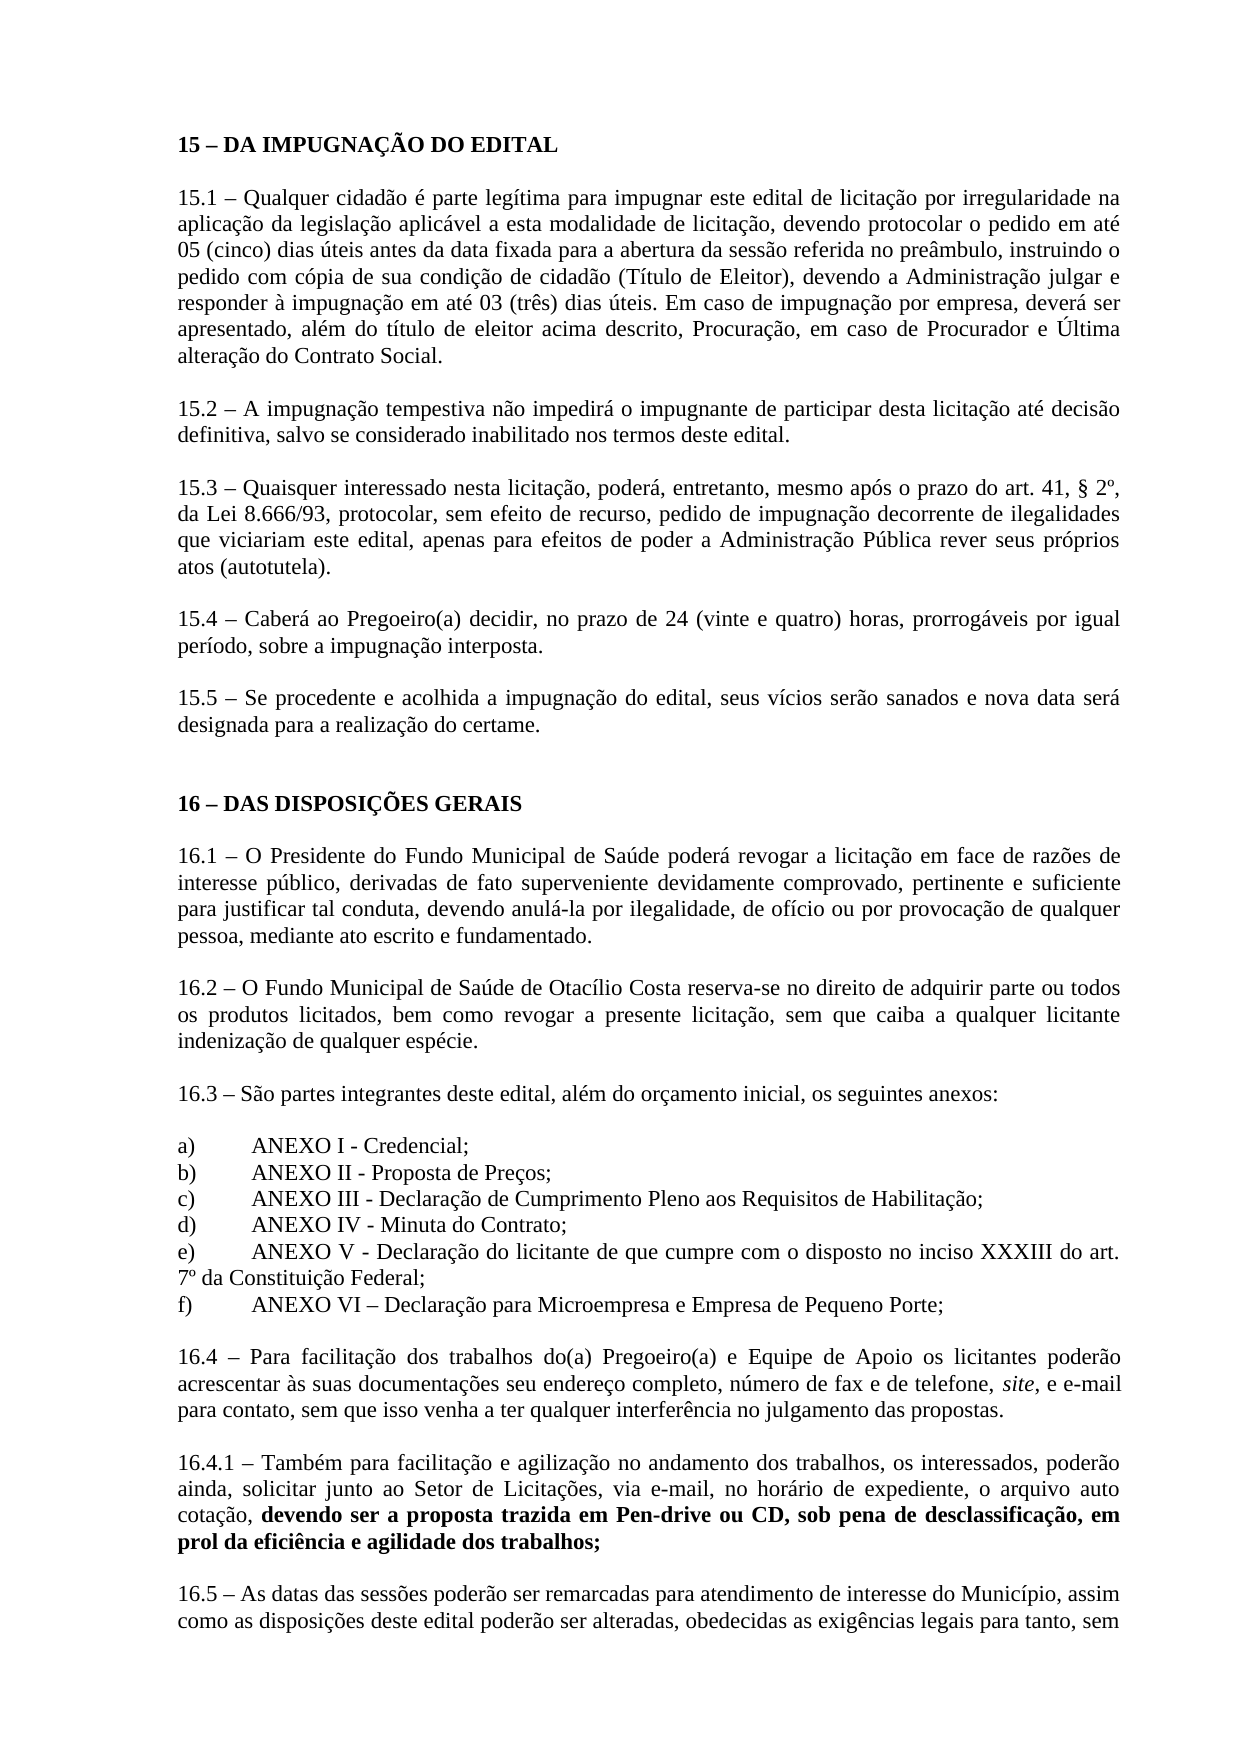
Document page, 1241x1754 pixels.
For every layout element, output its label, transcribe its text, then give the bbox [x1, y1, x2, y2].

text 16.1 – O Presidente do Fundo Municipal de Saúde poderá revogar a licitação em face de razões de interesse público, derivadas de fato superveniente devidamente comprovado, pertinente e suficiente para justificar tal conduta, devendo anulá-la por ilegalidade, de ofício ou por provocação de qualquer pessoa, mediante ato escrito e fundamentado. [177, 843, 1122, 948]
text 15.5 – Se procedente e acolhida a impugnação do edital, seus vícios serão sanados e nova data será designada para a realização do certame. [177, 684, 1122, 737]
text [177, 1581, 1122, 1633]
text 15 – DA IMPUGNAÇÃO DO EDITAL [177, 131, 1122, 157]
text 16.4 – Para facilitação dos trabalhos do(a) Pregoeiro(a) e Equipe de Apoio os licitantes poderão acrescentar às suas documentações seu endereço completo, número de fax e de telefone, site, e e-mail para contato, sem que isso venha a ter qualquer interferência no julgamento das propostas. [177, 1343, 1122, 1422]
text b) ANEXO II - Proposta de Preços; [177, 1159, 1122, 1185]
text 15.3 – Quaisquer interessado nesta licitação, poderá, entretanto, mesmo após o prazo do art. 41, § 2º, da Lei 8.666/93, protocolar, sem efeito de recurso, pedido de impugnação decorrente de ilegalidades que viciariam este edital, apenas para efeitos de poder a Administração Pública rever seus próprios atos (autotutela). [177, 474, 1122, 579]
text 16 – DAS DISPOSIÇÕES GERAIS [177, 790, 1122, 816]
text e) ANEXO V - Declaração do licitante de que cumpre com o disposto no inciso XXXIII do art. 7º da Constituição Federal; [177, 1238, 1122, 1291]
text 15.4 – Caberá ao Pregoeiro(a) decidir, no prazo de 24 (vinte e quatro) horas, prorrogáveis por igual período, sobre a impugnação interposta. [177, 605, 1122, 658]
text c) ANEXO III - Declaração de Cumprimento Pleno aos Requisitos de Habilitação; [177, 1185, 1122, 1212]
text 15.1 – Qualquer cidadão é parte legítima para impugnar este edital de licitação por irregularidade na aplicação da legislação aplicável a esta modalidade de licitação, devendo protocolar o pedido em até 05 (cinco) dias úteis antes da data fixada para a abertura da sessão referida no preâmbulo, instruindo o pedido com cópia de sua condição de cidadão (Título de Eleitor), devendo a Administração julgar e responder à impugnação em até 03 (três) dias úteis. Em caso de impugnação por empresa, deverá ser apresentado, além do título de eleitor acima descrito, Procuração, em caso de Procurador e Última alteração do Contrato Social. [177, 184, 1122, 368]
text f) ANEXO VI – Declaração para Microempresa e Empresa de Pequeno Porte; [177, 1291, 1122, 1317]
text 15.2 – A impugnação tempestiva não impedirá o impugnante de participar desta licitação até decisão definitiva, salvo se considerado inabilitado nos termos deste edital. [177, 394, 1122, 447]
text 16.2 – O Fundo Municipal de Saúde de Otacílio Costa reserva-se no direito de adquirir parte ou todos os produtos licitados, bem como revogar a presente licitação, sem que caiba a qualquer licitante indenização de qualquer espécie. [177, 974, 1122, 1053]
text 16.4.1 – Também para facilitação e agilização no andamento dos trabalhos, os interessados, poderão ainda, solicitar junto ao Setor de Licitações, via e-mail, no horário de expediente, o arquivo auto cotação, devendo ser a proposta trazida em Pen-drive ou CD, sob pena de desclassificação, em prol da eficiência e agilidade dos trabalhos; [177, 1449, 1122, 1554]
text a) ANEXO I - Credencial; [177, 1132, 1122, 1159]
text d) ANEXO IV - Minuta do Contrato; [177, 1212, 1122, 1238]
text 16.3 – São partes integrantes deste edital, além do orçamento inicial, os seguintes anexos: [177, 1080, 1122, 1106]
